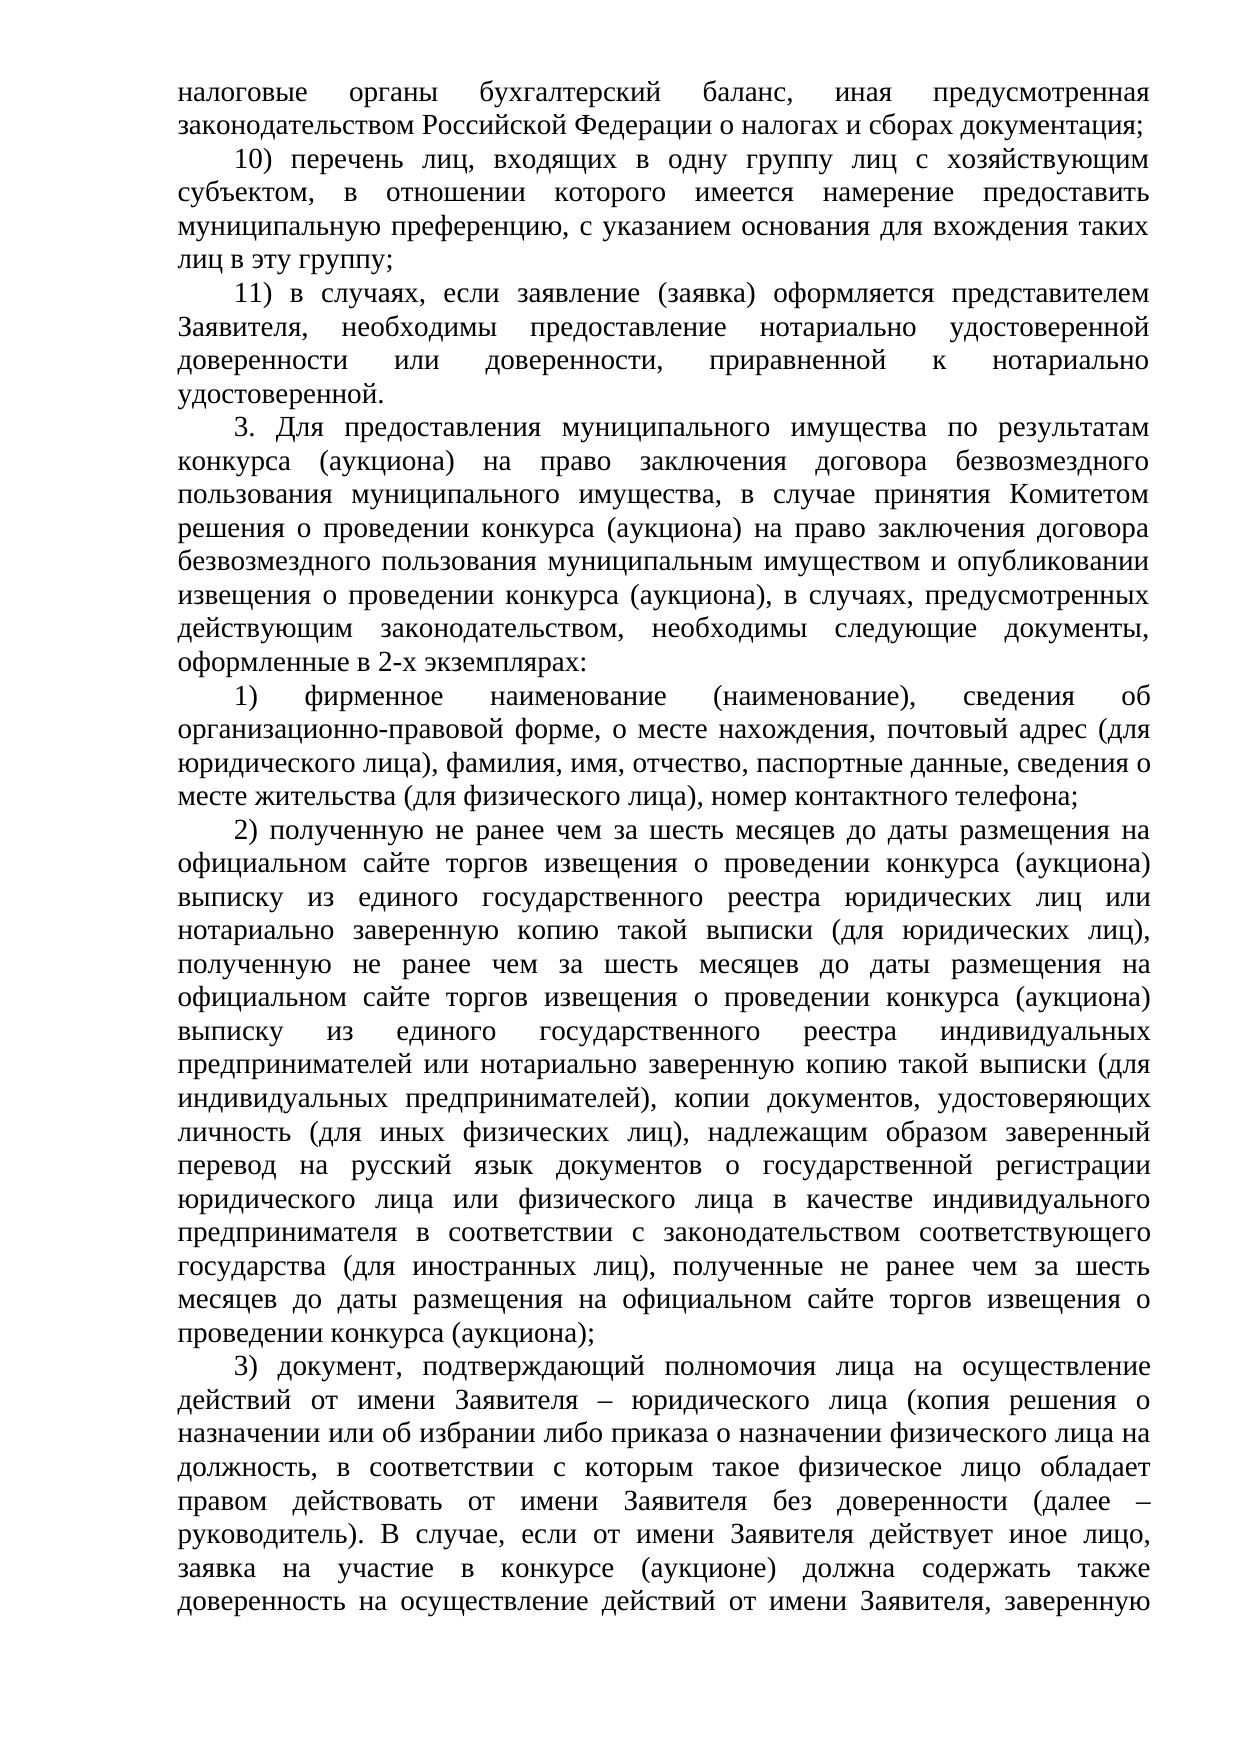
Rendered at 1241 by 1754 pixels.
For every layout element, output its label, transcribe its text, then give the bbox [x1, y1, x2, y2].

text 1) фирменное наименование (наименование), сведения об организационно-правовой форме, о месте нахождения, почтовый адрес (для юридического лица), фамилия, имя, отчество, паспортные данные, сведения о месте жительства (для физического лица), номер контактного телефона; [177, 678, 1152, 812]
text 2) полученную не ранее чем за шесть месяцев до даты размещения на официальном сайте торгов извещения о проведении конкурса (аукциона) выписку из единого государственного реестра юридических лиц или нотариально заверенную копию такой выписки (для юридических лиц), полученную не ранее чем за шесть месяцев до даты размещения на официальном сайте торгов извещения о проведении конкурса (аукциона) выписку из единого государственного реестра индивидуальных предпринимателей или нотариально заверенную копию такой выписки (для индивидуальных предпринимателей), копии документов, удостоверяющих личность (для иных физических лиц), надлежащим образом заверенный перевод на русский язык документов о государственной регистрации юридического лица или физического лица в качестве индивидуального предпринимателя в соответствии с законодательством соответствующего государства (для иностранных лиц), полученные не ранее чем за шесть месяцев до даты размещения на официальном сайте торгов извещения о проведении конкурса (аукциона); [177, 812, 1152, 1348]
text 11) в случаях, если заявление (заявка) оформляется представителем Заявителя, необходимы предоставление нотариально удостоверенной доверенности или доверенности, приравненной к нотариально удостоверенной. [177, 275, 1150, 409]
text 3. Для предоставления муниципального имущества по результатам конкурса (аукциона) на право заключения договора безвозмездного пользования муниципального имущества, в случае принятия Комитетом решения о проведении конкурса (аукциона) на право заключения договора безвозмездного пользования муниципальным имуществом и опубликовании извещения о проведении конкурса (аукциона), в случаях, предусмотренных действующим законодательством, необходимы следующие документы, оформленные в 2-х экземплярах: [177, 409, 1150, 678]
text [177, 1348, 1152, 1617]
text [177, 74, 1150, 141]
text 10) перечень лиц, входящих в одну группу лиц с хозяйствующим субъектом, в отношении которого имеется намерение предоставить муниципальную преференцию, с указанием основания для вхождения таких лиц в эту группу; [177, 141, 1150, 275]
